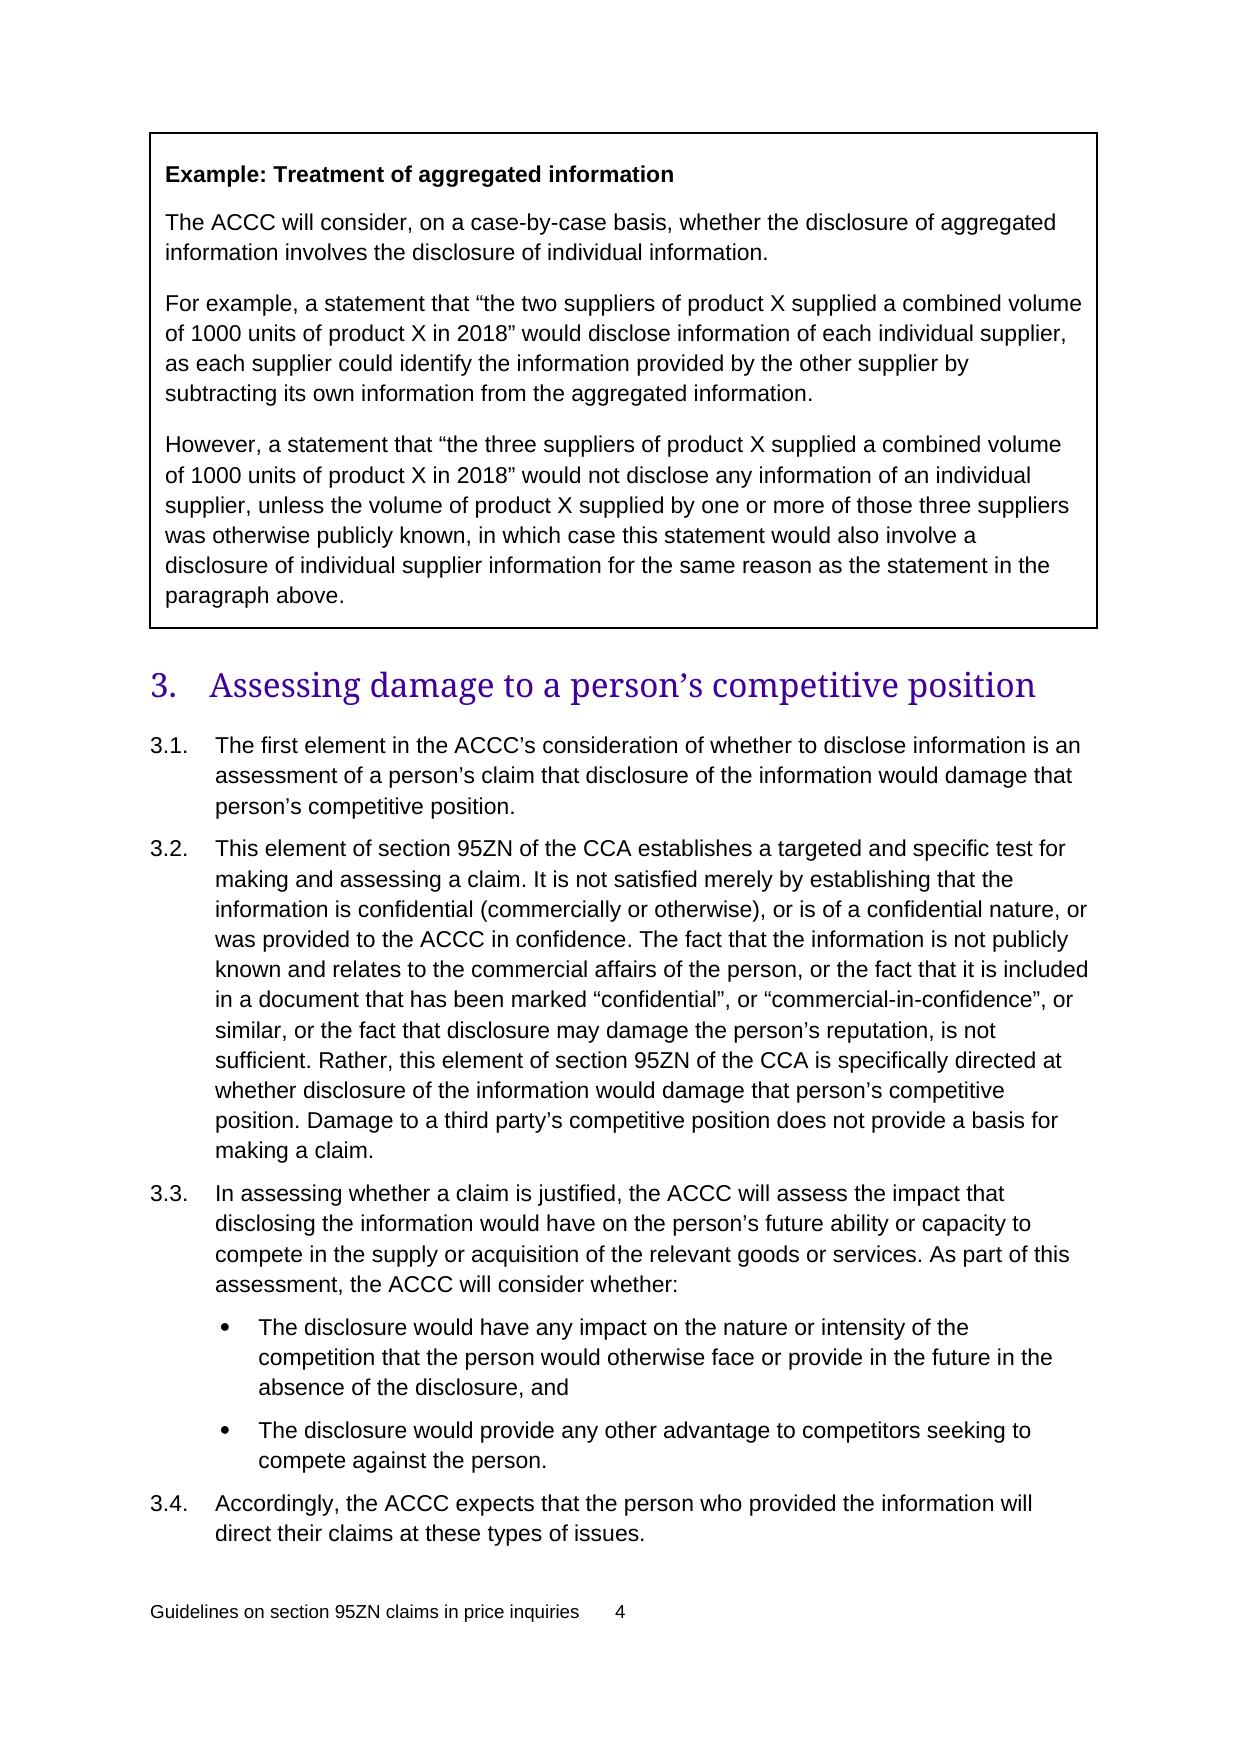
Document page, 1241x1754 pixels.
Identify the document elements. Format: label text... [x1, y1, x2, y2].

list Assessing damage to a person’s competitive position [150, 662, 1090, 707]
list This element of section 95ZN of the CCA establishes a targeted and specific test for making and assessing a claim. It is not satisfied merely by establishing that the information is confidential (commercially or otherwise), or is of a confidential nature, or was provided to the ACCC in confidence. The fact that the information is not publicly known and relates to the commercial affairs of the person, or the fact that it is included in a document that has been marked “confidential”, or “commercial-in-confidence”, or similar, or the fact that disclosure may damage the person’s reputation, is not sufficient. Rather, this element of section 95ZN of the CCA is specifically directed at whether disclosure of the information would damage that person’s competitive position. Damage to a third party’s competitive position does not provide a basis for making a claim. [150, 835, 1090, 1164]
list The disclosure would have any impact on the nature or intensity of the competition that the person would otherwise face or provide in the future in the absence of the disclosure, and [221, 1313, 1090, 1400]
list In assessing whether a claim is justified, the ACCC will assess the impact that disclosing the information would have on the person’s future ability or capacity to compete in the supply or acquisition of the relevant goods or services. As part of this assessment, the ACCC will consider whether: [150, 1180, 1090, 1297]
list Accordingly, the ACCC expects that the person who provided the information will direct their claims at these types of issues. [150, 1489, 1090, 1546]
list The disclosure would provide any other advantage to competitors seeking to compete against the person. [221, 1417, 1090, 1473]
list The first element in the ACCC’s consideration of whether to disclose information is an assessment of a person’s claim that disclosure of the information would damage that person’s competitive position. [150, 732, 1090, 819]
